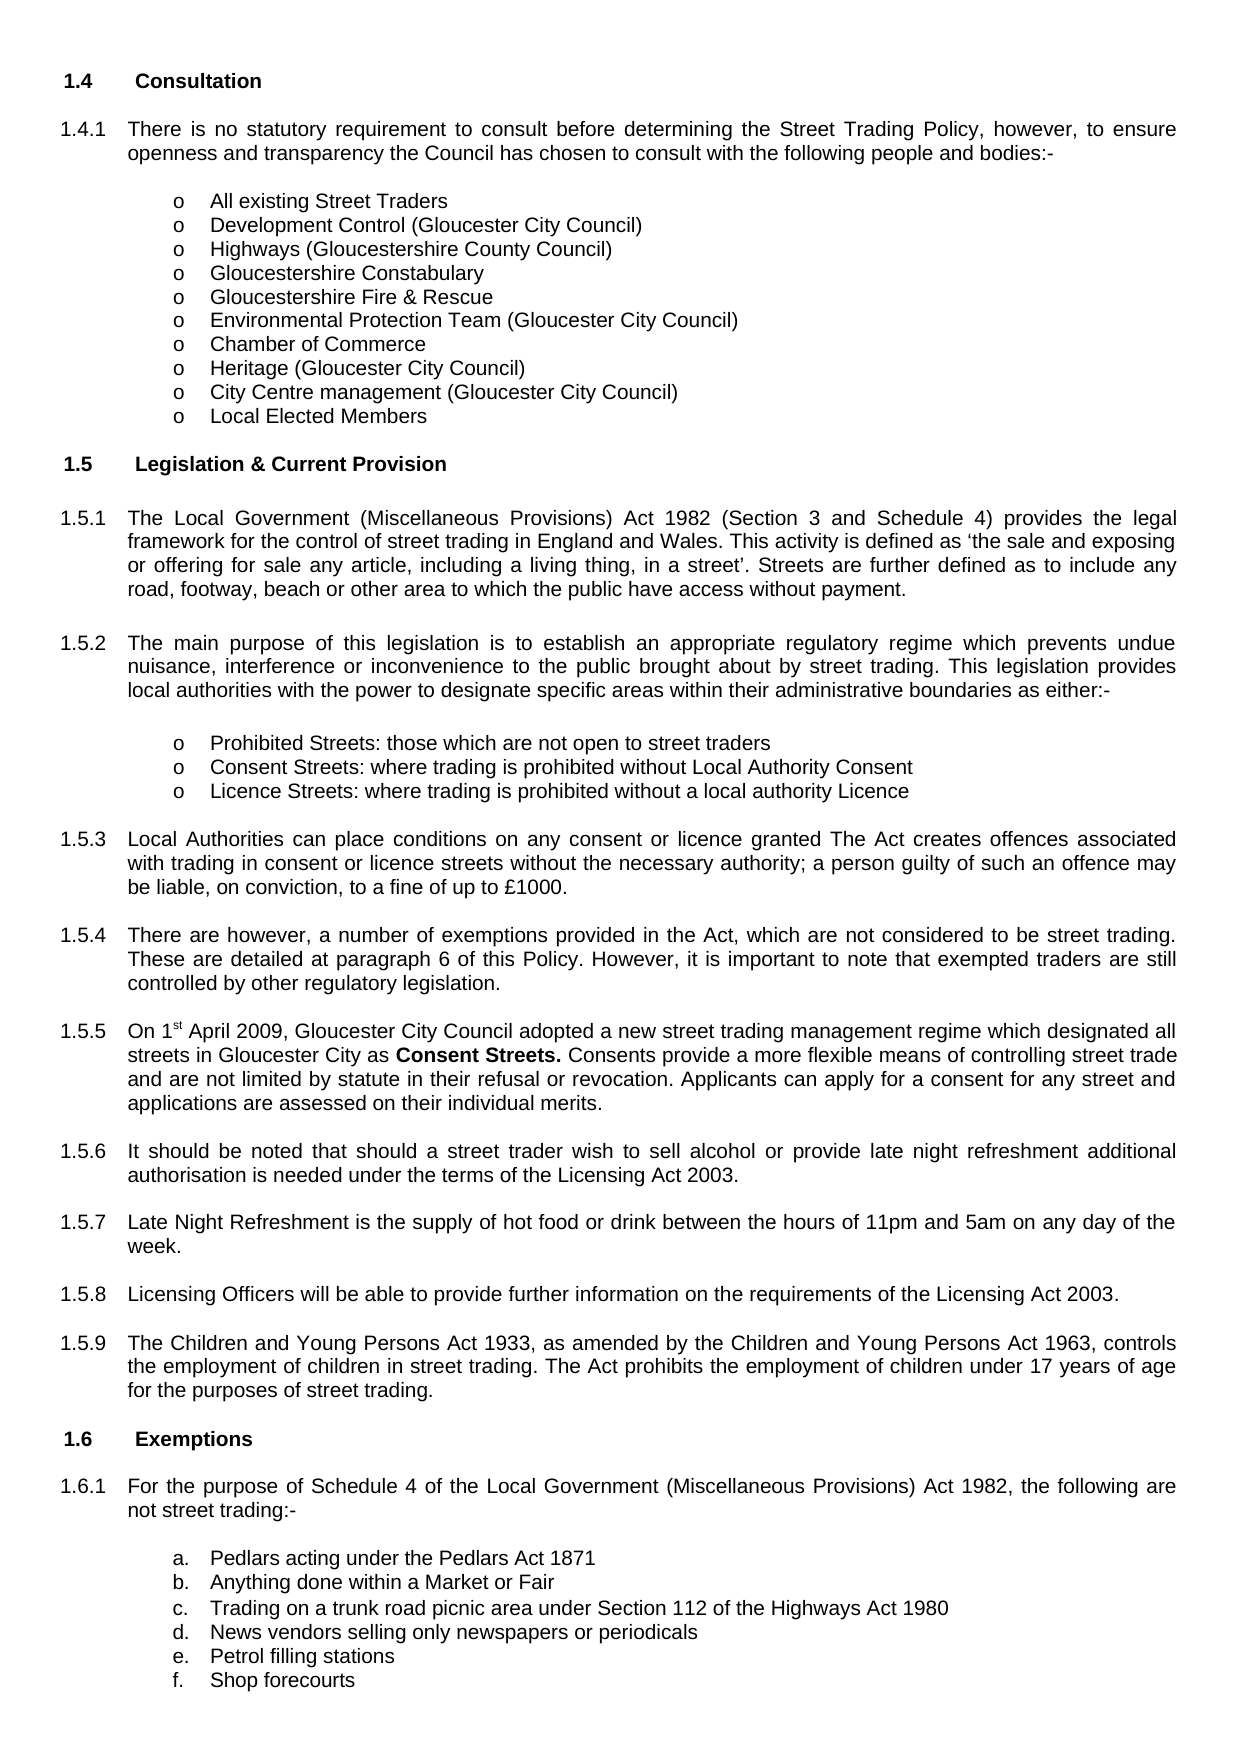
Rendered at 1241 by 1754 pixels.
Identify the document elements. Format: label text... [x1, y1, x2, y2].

list Environmental Protection Team (Gloucester City Council) [172, 309, 1216, 333]
list Gloucestershire Fire & Rescue [172, 285, 1216, 309]
text 1.5.8 Licensing Officers will be able to provide further information on the requirements of the Licensing Act 2003. [60, 1283, 1216, 1307]
list Licence Streets: where trading is prohibited without a local authority Licence [172, 780, 1216, 804]
list Trading on a trunk road picnic area under Section 112 of the Highways Act 1980 [172, 1596, 1216, 1620]
list Pedlars acting under the Pedlars Act 1871 [172, 1547, 1216, 1570]
text 1.5.3 Local Authorities can place conditions on any consent or licence granted The Act creates offences associated with trading in consent or licence streets without the necessary authority; a person guilty of such an offence may be liable, on conviction, to a fine of up to £1000. [60, 828, 1178, 899]
list Chamber of Commerce [172, 333, 1216, 357]
text 1.5.7 Late Night Refreshment is the supply of hot food or drink between the hours of 11pm and 5am on any day of the week. [60, 1211, 1178, 1259]
text 1.5.1 The Local Government (Miscellaneous Provisions) Act 1982 (Section 3 and Schedule 4) provides the legal framework for the control of street trading in England and Wales. This activity is defined as ‘the sale and exposing or offering for sale any article, including a living thing, in a street’. Streets are further defined as to include any road, footway, beach or other area to which the public have access without payment. [60, 506, 1178, 602]
list Development Control (Gloucester City Council) [172, 213, 1216, 237]
list Prohibited Streets: those which are not open to street traders [172, 732, 1216, 756]
list Anything done within a Market or Fair [172, 1570, 1216, 1594]
list Highways (Gloucestershire County Council) [172, 237, 1216, 261]
text 1.5.2 The main purpose of this legislation is to establish an appropriate regulatory regime which prevents undue nuisance, interference or inconvenience to the public brought about by street trading. This legislation provides local authorities with the power to designate specific areas within their administrative boundaries as either:- [60, 631, 1178, 703]
list Heritage (Gloucester City Council) [172, 357, 1216, 381]
list Gloucestershire Constabulary [172, 261, 1216, 285]
list Local Elected Members [172, 405, 1216, 429]
text 1.6.1 For the purpose of Schedule 4 of the Local Government (Miscellaneous Provisions) Act 1982, the following are not street trading:- [60, 1475, 1178, 1523]
text 1.5.5 On 1st April 2009, Gloucester City Council adopted a new street trading management regime which designated all streets in Gloucester City as Consent Streets. Consents provide a more flexible means of controlling street trade and are not limited by statute in their refusal or revocation. Applicants can apply for a consent for any street and applications are assessed on their individual merits. [60, 1019, 1178, 1115]
text 1.4 Consultation [60, 69, 1216, 93]
list City Centre management (Gloucester City Council) [172, 381, 1216, 404]
text 1.5.4 There are however, a number of exemptions provided in the Act, which are not considered to be street trading. These are detailed at paragraph 6 of this Policy. However, it is important to note that exempted traders are still controlled by other regulatory legislation. [60, 924, 1178, 995]
text 1.5.9 The Children and Young Persons Act 1933, as amended by the Children and Young Persons Act 1963, controls the employment of children in street trading. The Act prohibits the employment of children under 17 years of age for the purposes of street trading. [60, 1331, 1178, 1403]
text 1.6 Exemptions [52, 1427, 1216, 1451]
list News vendors selling only newspapers or periodicals [172, 1620, 1216, 1644]
list All existing Street Traders [172, 189, 1216, 213]
list Consent Streets: where trading is prohibited without Local Authority Consent [172, 756, 1216, 779]
list Petrol filling stations [172, 1644, 1216, 1668]
text 1.5.6 It should be noted that should a street trader wish to sell alcohol or provide late night refreshment additional authorisation is needed under the terms of the Licensing Act 2003. [60, 1139, 1178, 1187]
text 1.4.1 There is no statutory requirement to consult before determining the Street Trading Policy, however, to ensure openness and transparency the Council has chosen to consult with the following people and bodies:- [60, 117, 1178, 165]
list Shop forecourts [172, 1668, 1216, 1692]
text 1.5 Legislation & Current Provision [60, 453, 1216, 477]
